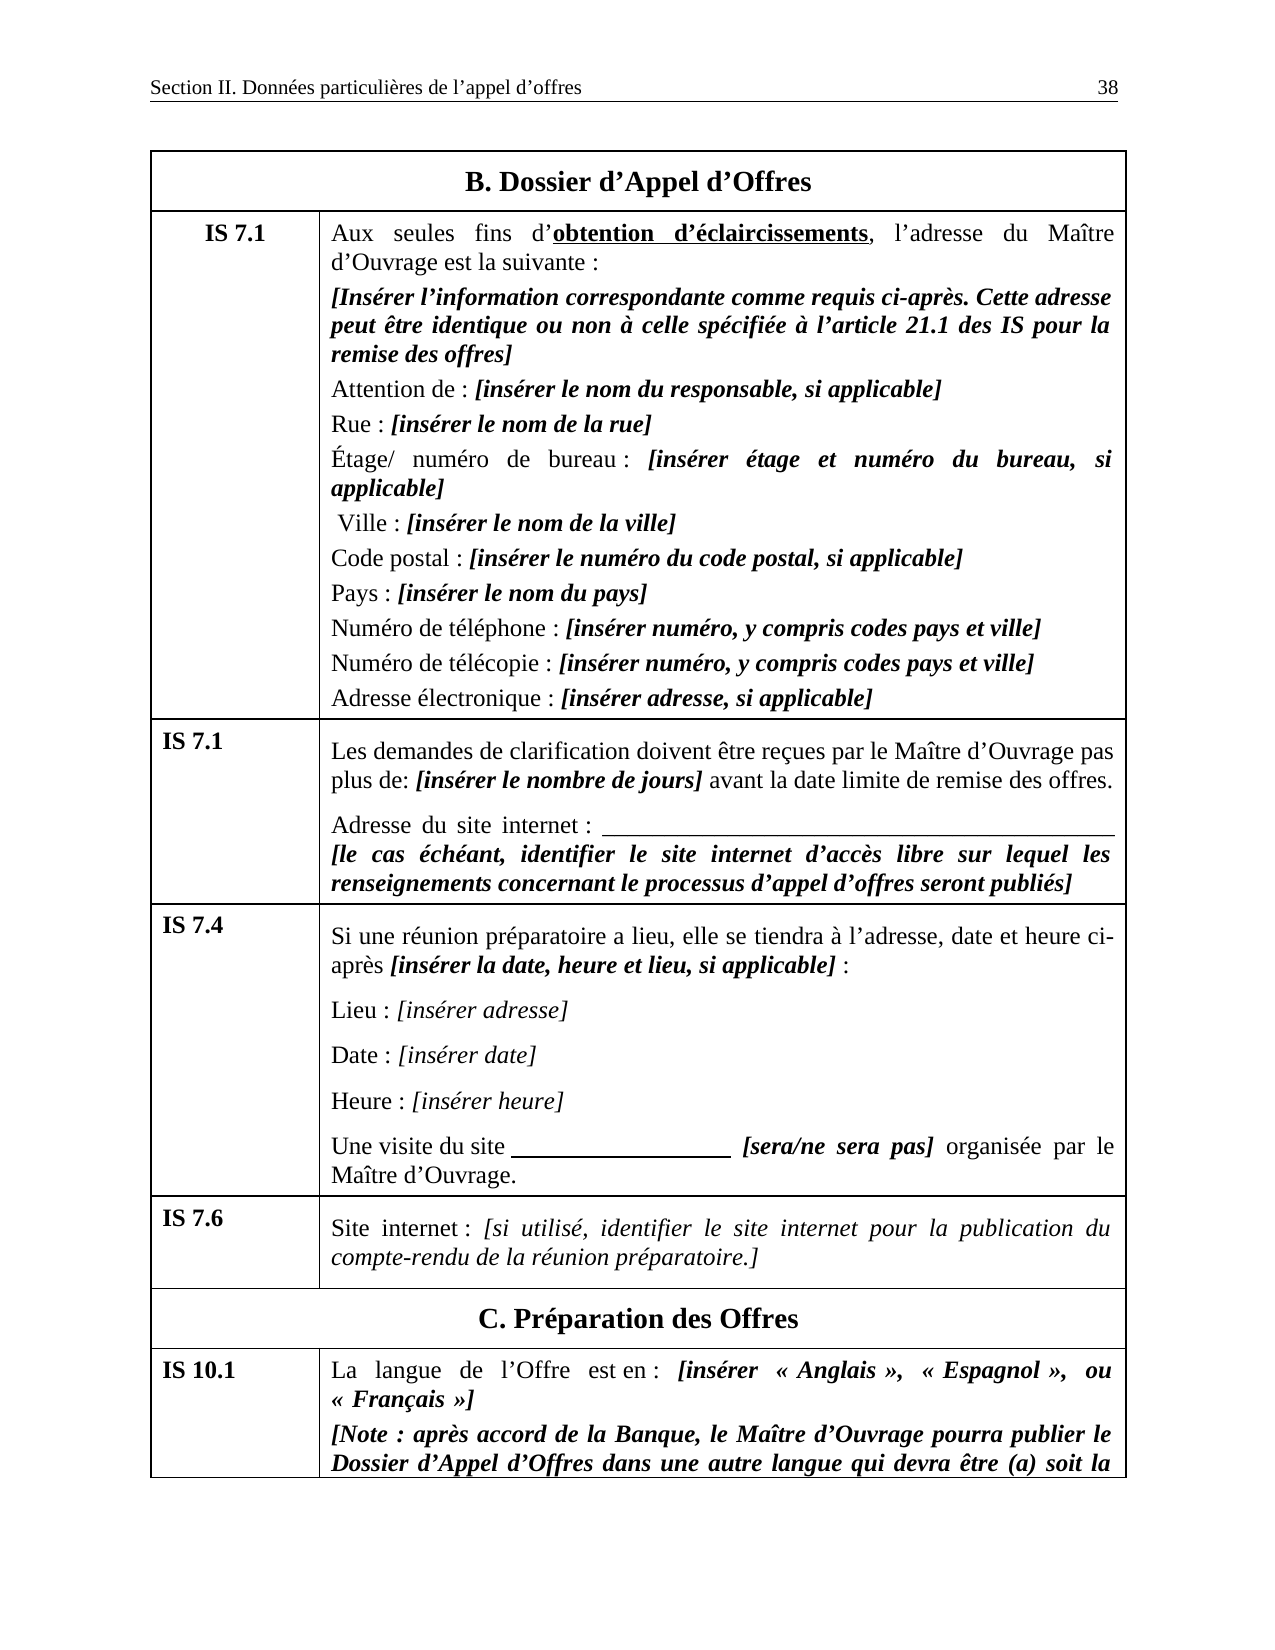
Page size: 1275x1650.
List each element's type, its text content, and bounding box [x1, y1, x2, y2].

table_cell Aux seules fins d’obtention d’éclaircissements, l’adresse du Maître d’Ouvrage est la suivante : [Insérer l’information correspondante comme requis ci-après. Cette adresse peut être identique ou non à celle spécifiée à l’article 21.1 des IS pour la remise des offres] Attention de : [insérer le nom du responsable, si applicable] Rue : [insérer le nom de la rue] Étage/ numéro de bureau : [insérer étage et numéro du bureau, si applicable] Ville : [insérer le nom de la ville] Code postal : [insérer le numéro du code postal, si applicable] Pays : [insérer le nom du pays] Numéro de téléphone : [insérer numéro, y compris codes pays et ville] Numéro de télécopie : [insérer numéro, y compris codes pays et ville] Adresse électronique : [insérer adresse, si applicable] [320, 212, 1125, 718]
table_cell IS 7.6 [152, 1197, 319, 1288]
table_cell IS 7.4 [152, 905, 319, 1195]
table_cell IS 10.1 [152, 1349, 319, 1477]
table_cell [320, 1349, 1125, 1477]
table_cell C. Préparation des Offres [152, 1289, 1125, 1348]
table_cell IS 7.1 [152, 212, 319, 718]
table_cell Si une réunion préparatoire a lieu, elle se tiendra à l’adresse, date et heure ci-après [insérer la date, heure et lieu, si applicable] : Lieu : [insérer adresse] Date : [insérer date] Heure : [insérer heure] Une visite du site [sera/ne sera pas] organisée par le Maître d’Ouvrage. [320, 905, 1125, 1195]
table_cell B. Dossier d’Appel d’Offres [152, 152, 1125, 210]
table_cell Les demandes de clarification doivent être reçues par le Maître d’Ouvrage pas plus de: [insérer le nombre de jours] avant la date limite de remise des offres. Adresse du site internet : _________________________________________ [le cas échéant, identifier le site internet d’accès libre sur lequel les renseignements concernant le processus d’appel d’offres seront publiés] [320, 720, 1125, 903]
table_cell Site internet : [si utilisé, identifier le site internet pour la publication du compte-rendu de la réunion préparatoire.] [320, 1197, 1125, 1288]
table_cell IS 7.1 [152, 720, 319, 903]
